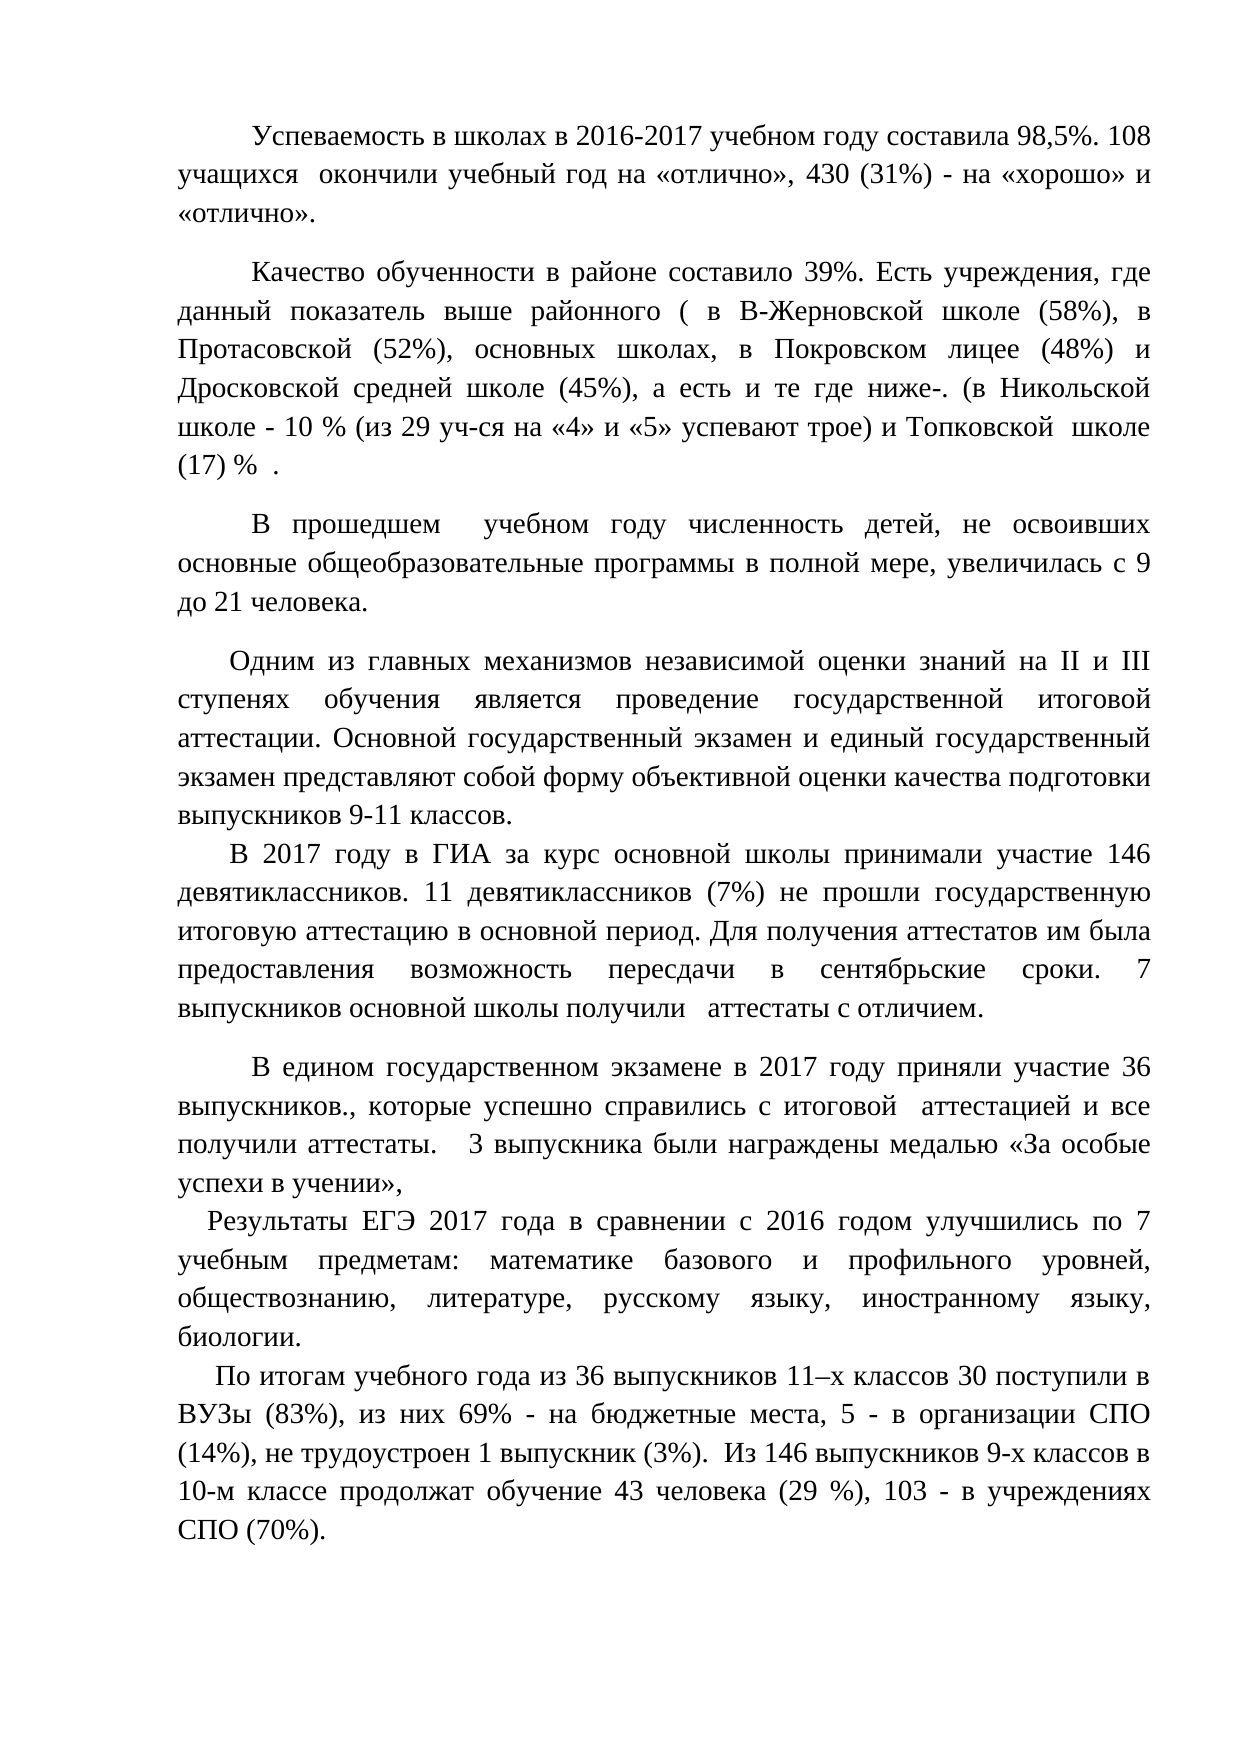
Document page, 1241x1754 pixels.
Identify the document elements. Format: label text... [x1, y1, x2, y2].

text В прошедшем учебном году численность детей, не освоивших основные общеобразовательные программы в полной мере, увеличилась с 9 до 21 человека. [177, 507, 1152, 617]
list В едином государственном экзамене в 2017 году приняли участие 36 выпускников., которые успешно справились с итоговой аттестацией и все получили аттестаты. 3 выпускника были награждены медалью «За особые успехи в учении», [177, 1049, 1152, 1198]
list Результаты ЕГЭ 2017 года в сравнении с 2016 годом улучшились по 7 учебным предметам: математике базового и профильного уровней, обществознанию, литературе, русскому языку, иностранному языку, биологии. [177, 1203, 1152, 1353]
text Успеваемость в школах в 2016-2017 учебном году составила 98,5%. 108 учащихся окончили учебный год на «отлично», 430 (31%) - на «хорошо» и «отлично». [177, 118, 1152, 229]
text По итогам учебного года из 36 выпускников 11–х классов 30 поступили в ВУЗы (83%), из них 69% - на бюджетные места, 5 - в организации СПО (14%), не трудоустроен 1 выпускник (3%). Из 146 выпускников 9-х классов в 10-м классе продолжат обучение 43 человека (29 %), 103 - в учреждениях СПО (70%). [177, 1358, 1152, 1545]
text Качество обученности в районе составило 39%. Есть учреждения, где данный показатель выше районного ( в В-Жерновской школе (58%), в Протасовской (52%), основных школах, в Покровском лицее (48%) и Дросковской средней школе (45%), а есть и те где ниже-. (в Никольской школе - 10 % (из 29 уч-ся на «4» и «5» успевают трое) и Топковской школе (17) % . [177, 254, 1152, 481]
text Одним из главных механизмов независимой оценки знаний на II и III ступенях обучения является проведение государственной итоговой аттестации. Основной государственный экзамен и единый государственный экзамен представляют собой форму объективной оценки качества подготовки выпускников 9-11 классов. [177, 643, 1152, 831]
text В 2017 году в ГИА за курс основной школы принимали участие 146 девятиклассников. 11 девятиклассников (7%) не прошли государственную итоговую аттестацию в основной период. Для получения аттестатов им была предоставления возможность пересдачи в сентябрьские сроки. 7 выпускников основной школы получили аттестаты с отличием. [177, 836, 1152, 1023]
